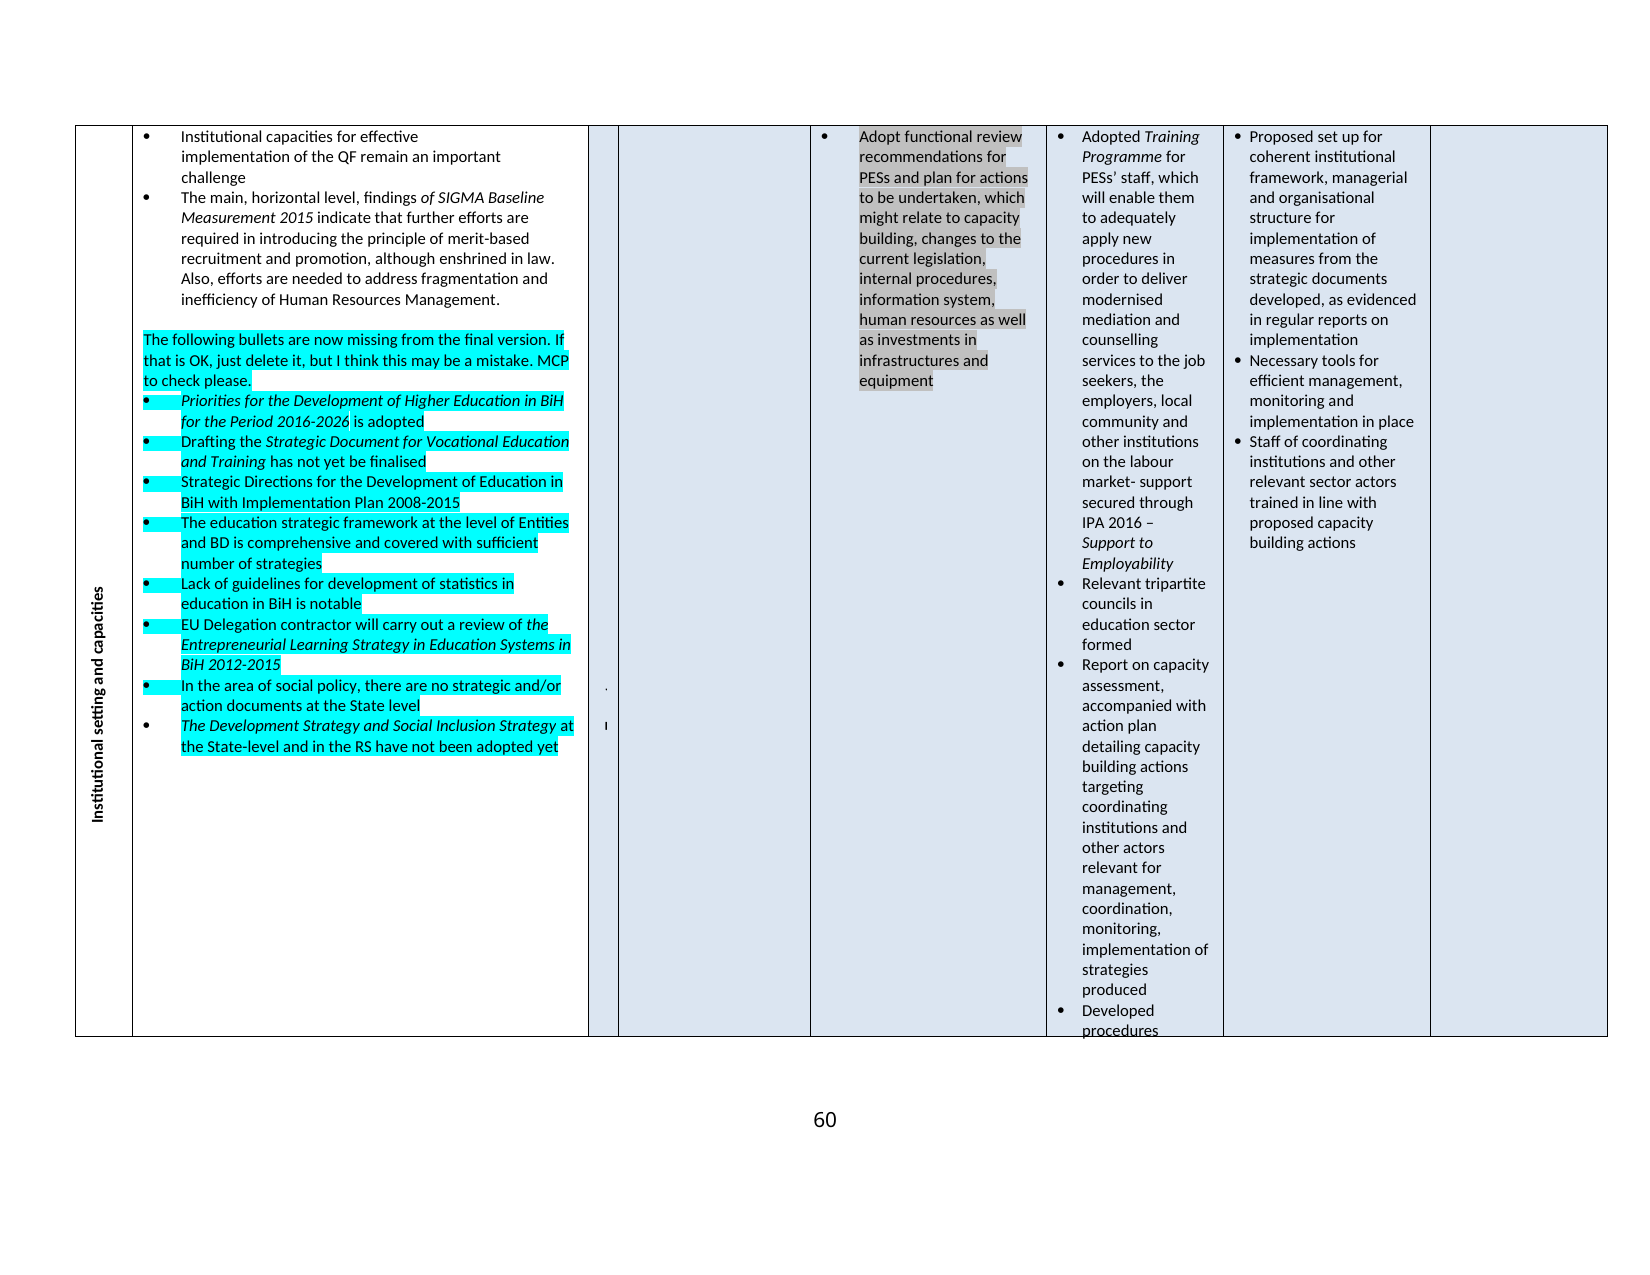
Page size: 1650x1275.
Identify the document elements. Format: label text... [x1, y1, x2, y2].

table_cell [1431, 126, 1607, 1036]
table_cell Proposed set up for coherent institutional framework, managerial and organisational structure for implementation of measures from the strategic documents developed, as evidenced in regular reports on implementation Necessary tools for efficient management, monitoring and implementation in place Staff of coordinating institutions and other relevant sector actors trained in line with proposed capacity building actions [1224, 126, 1430, 1036]
table_cell Institutional capacities for effective implementation of the QF remain an important challenge The main, horizontal level, findings of SIGMA Baseline Measurement 2015 indicate that further efforts are required in introducing the principle of merit-based recruitment and promotion, although enshrined in law. Also, efforts are needed to address fragmentation and inefficiency of Human Resources Management. The following bullets are now missing from the final version. If that is OK, just delete it, but I think this may be a mistake. MCP to check please. Priorities for the Development of Higher Education in BiH for the Period 2016-2026 is adopted Drafting the Strategic Document for Vocational Education and Training has not yet be finalised Strategic Directions for the Development of Education in BiH with Implementation Plan 2008-2015 The education strategic framework at the level of Entities and BD is comprehensive and covered with sufficient number of strategies Lack of guidelines for development of statistics in education in BiH is notable EU Delegation contractor will carry out a review of the Entrepreneurial Learning Strategy in Education Systems in BiH 2012-2015 In the area of social policy, there are no strategic and/or action documents at the State level The Development Strategy and Social Inclusion Strategy at the State-level and in the RS have not been adopted yet [133, 126, 588, 1036]
table_cell Adopted Training Programme for PESs’ staff, which will enable them to adequately apply new procedures in order to deliver modernised mediation and counselling services to the job seekers, the employers, local community and other institutions on the labour market- support secured through IPA 2016 – Support to Employability Relevant tripartite councils in education sector formed Report on capacity assessment, accompanied with action plan detailing capacity building actions targeting coordinating institutions and other actors relevant for management, coordination, monitoring, implementation of strategies produced Developed procedures (manuals and instructions) to monitor active employment measures and labour market needs Training programme targeting PES staff implemented (support secured through IPA 2016) [1047, 126, 1223, 1036]
table_cell Institutional setting and capacities [76, 126, 132, 1036]
table_cell [619, 126, 810, 1036]
table_cell Targets [589, 126, 618, 1036]
table_cell Adopt functional review recommendations for PESs and plan for actions to be undertaken, which might relate to capacity building, changes to the current legislation, internal procedures, information system, human resources as well as investments in infrastructures and equipment [811, 126, 1046, 1036]
